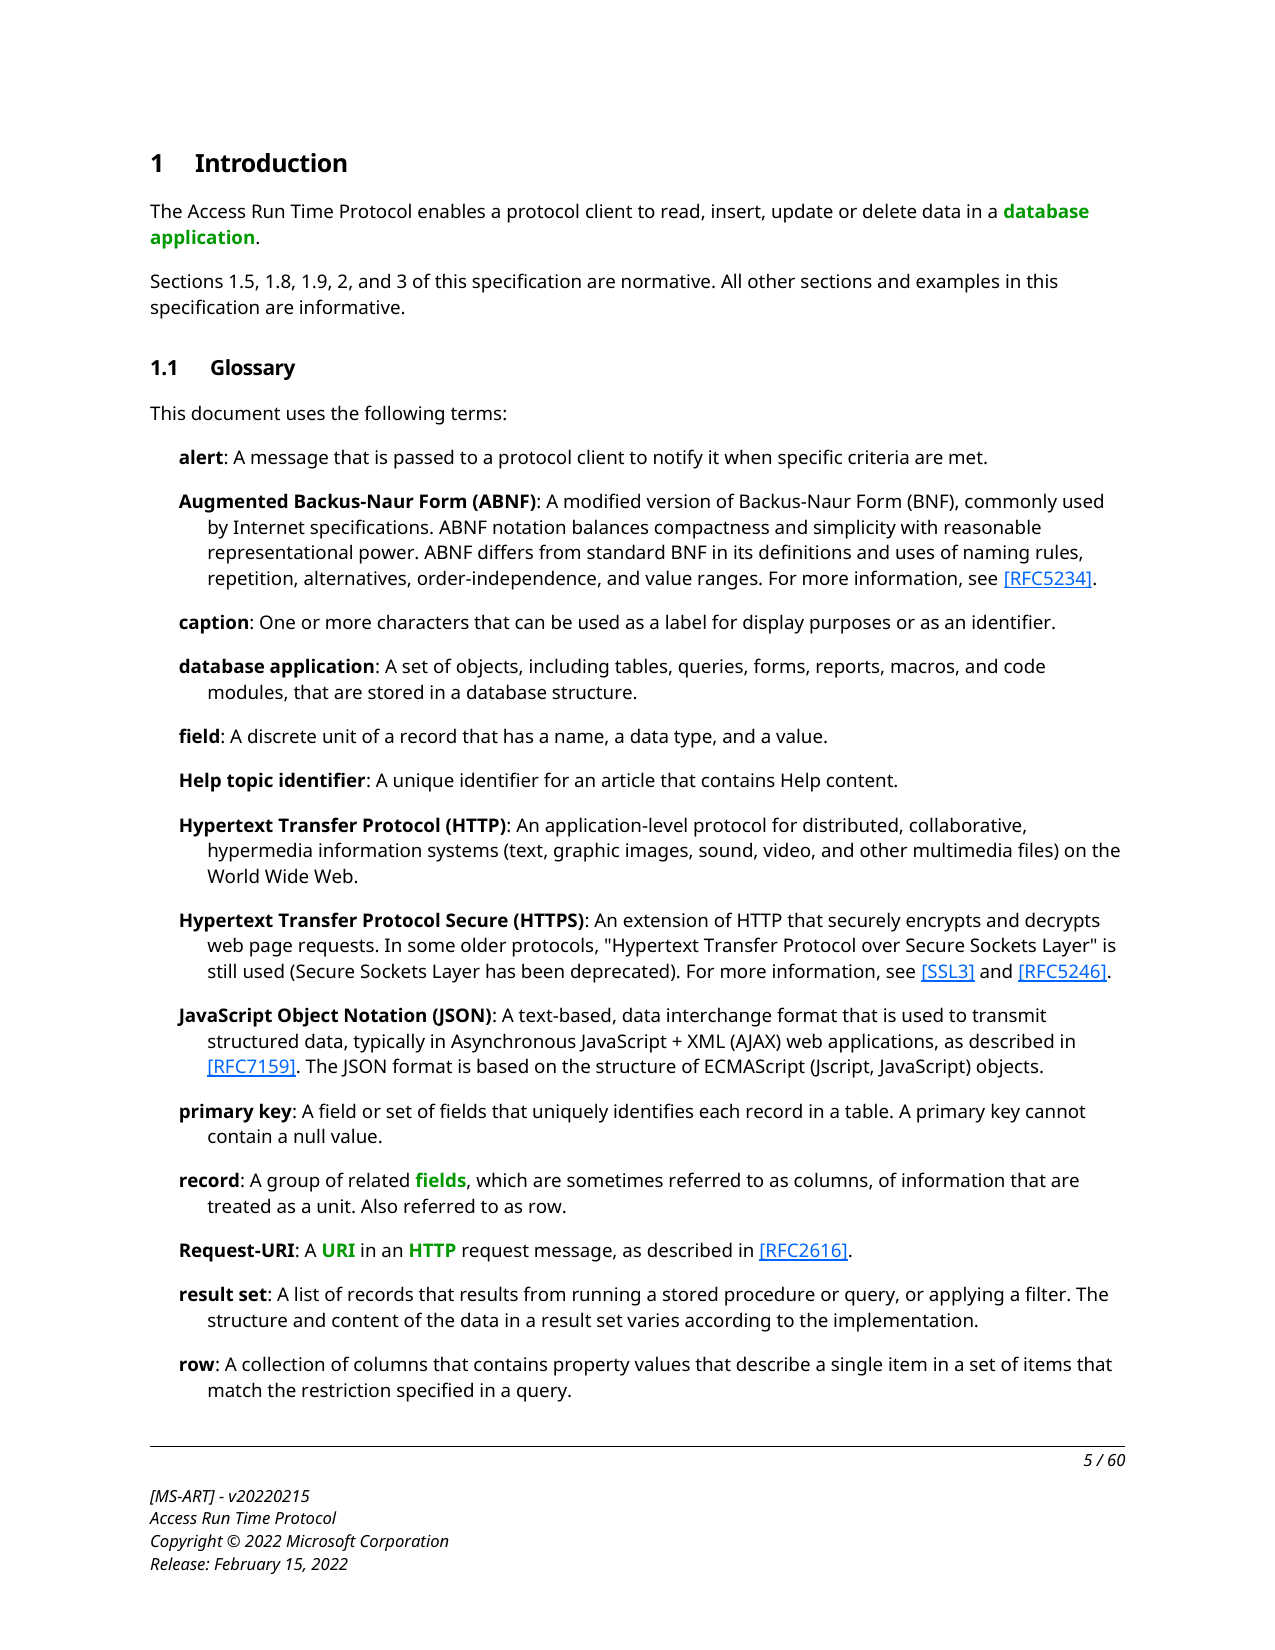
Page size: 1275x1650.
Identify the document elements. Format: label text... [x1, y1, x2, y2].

text JavaScript Object Notation (JSON): A text-based, data interchange format that is used to transmit structured data, typically in Asynchronous JavaScript + XML (AJAX) web applications, as described in [RFC7159]. The JSON format is based on the structure of ECMAScript (Jscript, JavaScript) objects. [178, 1003, 1125, 1079]
text Sections 1.5, 1.8, 1.9, 2, and 3 of this specification are normative. All other sections and examples in this specification are informative. [150, 268, 1125, 319]
text Help topic identifier: A unique identifier for an article that contains Help content. [178, 768, 1125, 793]
text The Access Run Time Protocol enables a protocol client to read, insert, update or delete data in a database application. [150, 199, 1125, 250]
text database application: A set of objects, including tables, queries, forms, reports, macros, and code modules, that are stored in a database structure. [178, 654, 1125, 705]
text Augmented Backus-Naur Form (ABNF): A modified version of Backus-Naur Form (BNF), commonly used by Internet specifications. ABNF notation balances compactness and simplicity with reasonable representational power. ABNF differs from standard BNF in its definitions and uses of naming rules, repetition, alternatives, order-independence, and value ranges. For more information, see [RFC5234]. [178, 488, 1125, 591]
text row: A collection of columns that contains property values that describe a single item in a set of items that match the restriction specified in a query. [178, 1352, 1125, 1403]
text primary key: A field or set of fields that uniquely identifies each record in a table. A primary key cannot contain a null value. [178, 1098, 1125, 1149]
text This document uses the following terms: [150, 400, 1125, 426]
text Hypertext Transfer Protocol (HTTP): An application-level protocol for distributed, collaborative, hypermedia information systems (text, graphic images, sound, video, and other multimedia files) on the World Wide Web. [178, 812, 1125, 888]
text alert: A message that is passed to a protocol client to notify it when specific criteria are met. [178, 444, 1125, 470]
text Request-URI: A URI in an HTTP request message, as described in [RFC2616]. [178, 1237, 1125, 1263]
text field: A discrete unit of a record that has a name, a data type, and a value. [178, 723, 1125, 749]
subtitle Glossary [150, 353, 1125, 381]
text caption: One or more characters that can be used as a label for display purposes or as an identifier. [178, 609, 1125, 635]
text record: A group of related fields, which are sometimes referred to as columns, of information that are treated as a unit. Also referred to as row. [178, 1168, 1125, 1219]
text result set: A list of records that results from running a stored procedure or query, or applying a filter. The structure and content of the data in a result set varies according to the implementation. [178, 1282, 1125, 1333]
subtitle Introduction [150, 146, 1125, 180]
text Hypertext Transfer Protocol Secure (HTTPS): An extension of HTTP that securely encrypts and decrypts web page requests. In some older protocols, "Hypertext Transfer Protocol over Secure Sockets Layer" is still used (Secure Sockets Layer has been deprecated). For more information, see [SSL3] and [RFC5246]. [178, 907, 1125, 984]
